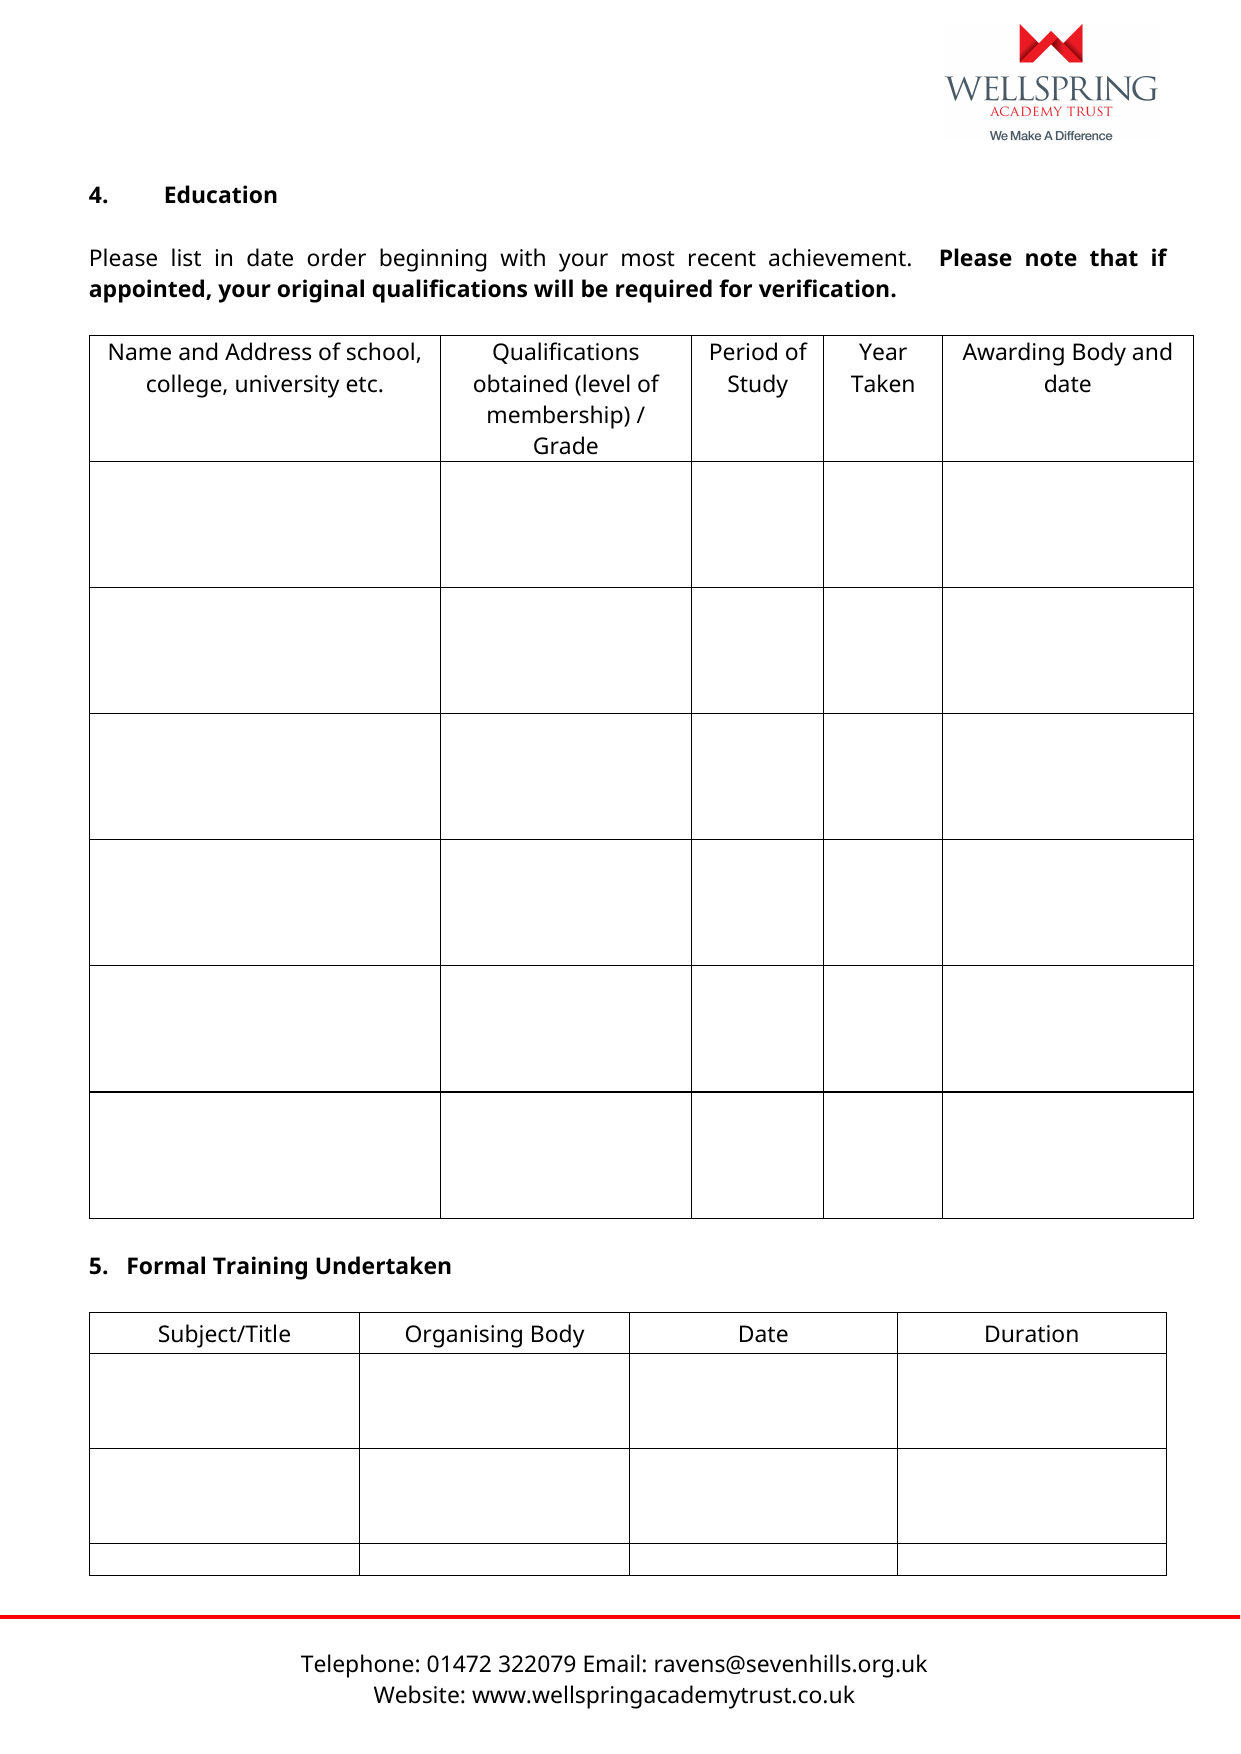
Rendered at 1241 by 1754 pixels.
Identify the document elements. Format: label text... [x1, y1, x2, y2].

table_cell [630, 1354, 897, 1448]
table_cell [441, 714, 691, 839]
picture [943, 23, 1159, 141]
table_cell [90, 1544, 359, 1575]
table_cell [943, 840, 1193, 965]
table_cell [824, 1093, 942, 1217]
table_cell [692, 966, 823, 1091]
table_cell [90, 1093, 440, 1217]
table_header Name and Address of school, college, university etc. [90, 336, 440, 461]
table_header Organising Body [360, 1313, 629, 1353]
table_cell [441, 588, 691, 713]
table_cell [898, 1354, 1166, 1448]
table_cell [692, 714, 823, 839]
table_cell [824, 588, 942, 713]
table_header Awarding Body and date [943, 336, 1193, 461]
table_cell [441, 966, 691, 1091]
table_cell [360, 1449, 629, 1543]
table_cell [90, 840, 440, 965]
table_cell [630, 1544, 897, 1575]
table_cell [943, 588, 1193, 713]
table_cell [824, 714, 942, 839]
table_cell [90, 714, 440, 839]
table_cell [692, 588, 823, 713]
table_cell [441, 1093, 691, 1217]
table_header Qualifications obtained (level of membership) / Grade [441, 336, 691, 461]
table_cell [824, 840, 942, 965]
table_cell [692, 840, 823, 965]
table_cell [360, 1544, 629, 1575]
table_cell [824, 966, 942, 1091]
text Please list in date order beginning with your most recent achievement. Please note that if appointed, your original qualifications will be required for verification. [89, 241, 1167, 304]
table_cell [90, 1354, 359, 1448]
table_cell [943, 1093, 1193, 1217]
table_cell [943, 714, 1193, 839]
table_cell [898, 1544, 1166, 1575]
table_header Date [630, 1313, 897, 1353]
table_header Subject/Title [90, 1313, 359, 1353]
table_cell [943, 462, 1193, 587]
table_cell [360, 1354, 629, 1448]
list Education [89, 179, 1167, 210]
table_cell [90, 966, 440, 1091]
table_header Duration [898, 1313, 1166, 1353]
table_cell [692, 1093, 823, 1217]
table_cell [90, 462, 440, 587]
list Formal Training Undertaken [89, 1250, 1167, 1281]
table_cell [90, 588, 440, 713]
table_cell [898, 1449, 1166, 1543]
table_cell [630, 1449, 897, 1543]
table_cell [441, 462, 691, 587]
table_cell [943, 966, 1193, 1091]
table_cell [692, 462, 823, 587]
table_header Period of Study [692, 336, 823, 461]
table_header Year Taken [824, 336, 942, 461]
table_cell [824, 462, 942, 587]
table_cell [90, 1449, 359, 1543]
table_cell [441, 840, 691, 965]
